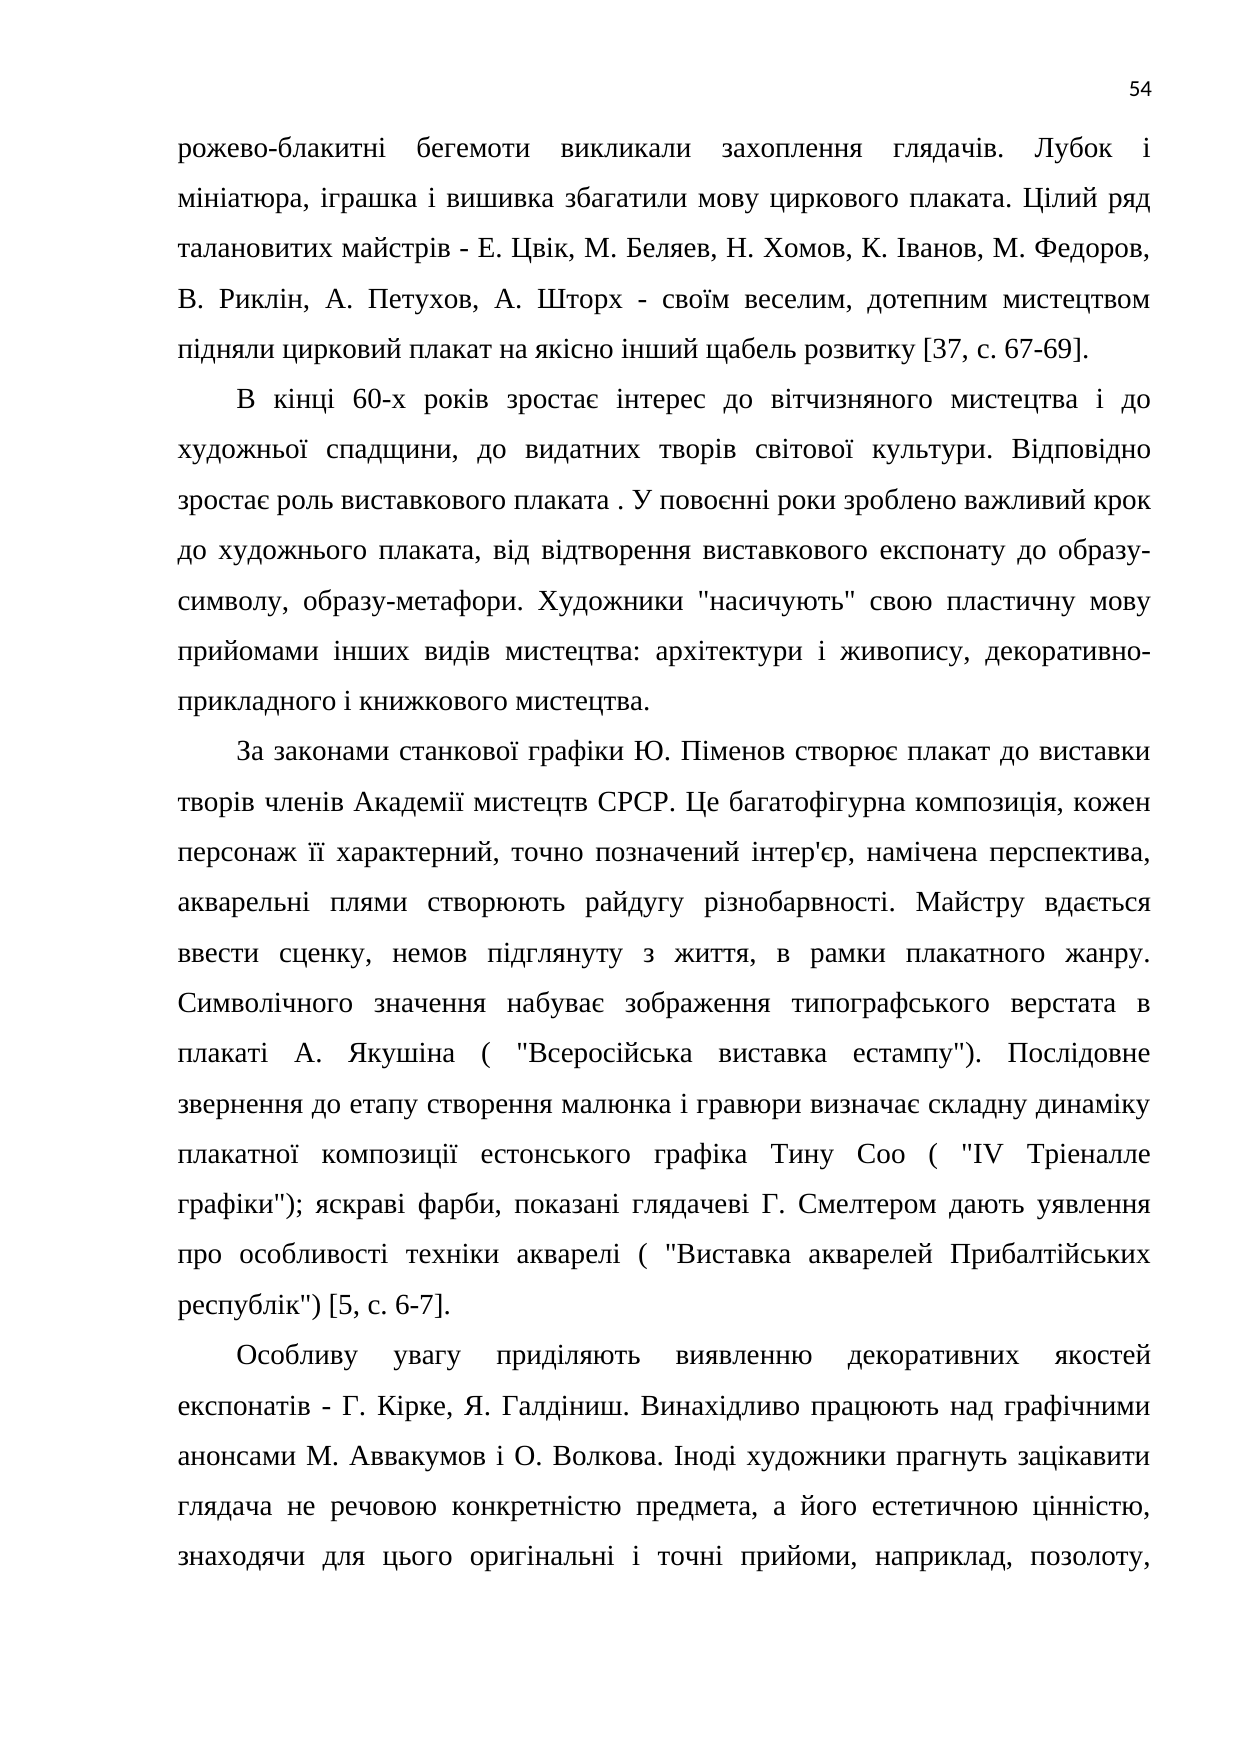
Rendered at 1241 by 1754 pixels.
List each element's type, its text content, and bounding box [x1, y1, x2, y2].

text За законами станкової графіки Ю. Піменов створює плакат до виставки творів членів Академії мистецтв СРСР. Це багатофігурна композиція, кожен персонаж її характерний, точно позначений інтер'єр, намічена перспектива, акварельні плями створюють райдугу різнобарвності. Майстру вдається ввести сценку, немов підглянуту з життя, в рамки плакатного жанру. Символічного значення набуває зображення типографського верстата в плакаті А. Якушіна ( "Всеросійська виставка естампу"). Послідовне звернення до етапу створення малюнка і гравюри визначає складну динаміку плакатної композиції естонського графіка Тину Соо ( "IV Тріеналле графіки"); яскраві фарби, показані глядачеві Г. Смелтером дають уявлення про особливості техніки акварелі ( "Виставка акварелей Прибалтійських республік") [5, c. 6-7]. [177, 733, 1152, 1321]
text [177, 1337, 1152, 1572]
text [177, 130, 1152, 364]
text В кінці 60-х років зростає інтерес до вітчизняного мистецтва і до художньої спадщини, до видатних творів світової культури. Відповідно зростає роль виставкового плаката . У повоєнні роки зроблено важливий крок до художнього плаката, від відтворення виставкового експонату до образу-символу, образу-метафори. Художники "насичують" свою пластичну мову прийомами інших видів мистецтва: архітектури і живопису, декоративно-прикладного і книжкового мистецтва. [177, 381, 1152, 717]
